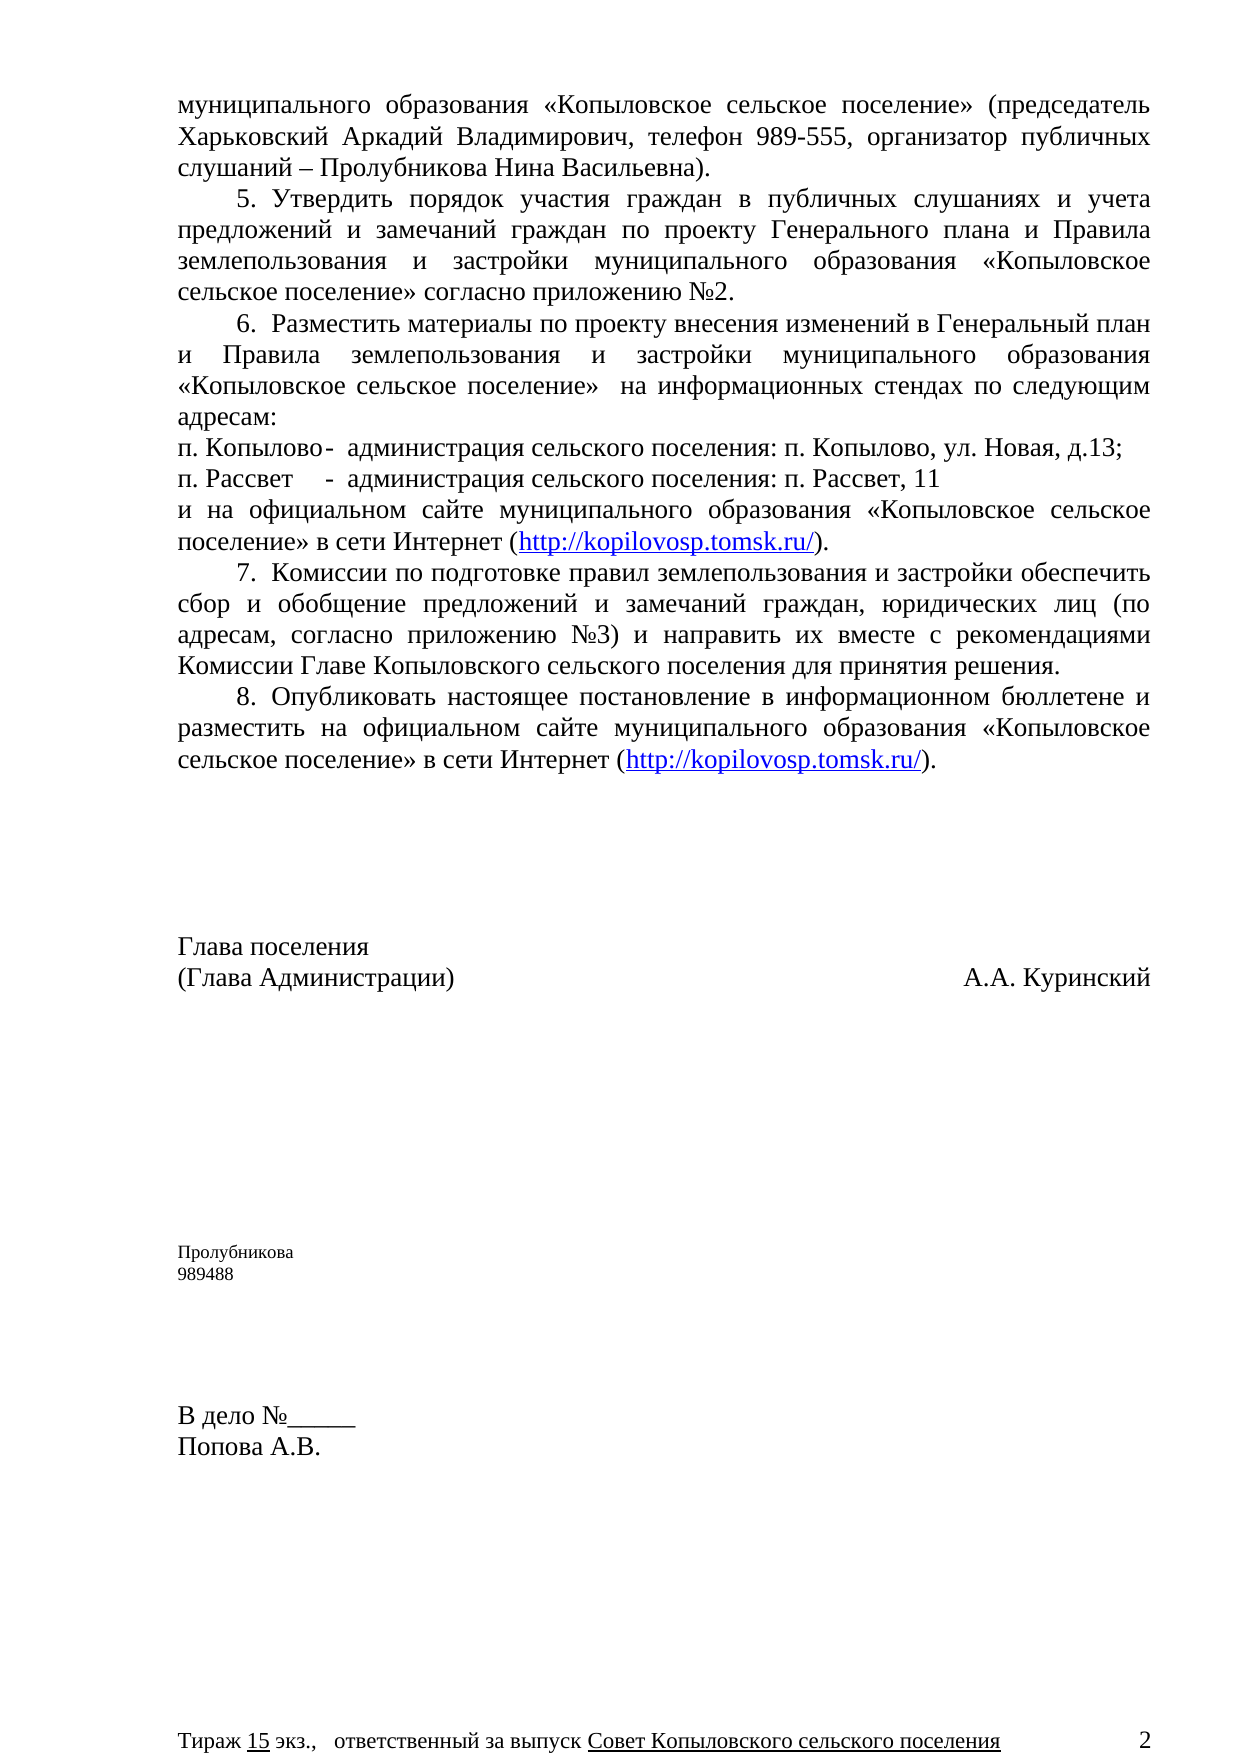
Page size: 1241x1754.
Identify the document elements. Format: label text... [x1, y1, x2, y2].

text и на официальном сайте муниципального образования «Копыловское сельское поселение» в сети Интернет (). [177, 493, 1152, 556]
text 989488 [177, 1263, 1152, 1284]
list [177, 89, 1152, 182]
text Глава поселения [177, 929, 1152, 961]
text Попова А.В. [177, 1430, 1152, 1461]
list Разместить материалы по проекту внесения изменений в Генеральный план и Правила землепользования и застройки муниципального образования «Копыловское сельское поселение» на информационных стендах по следующим адресам: [177, 307, 1152, 431]
text п. Рассвет - администрация сельского поселения: п. Рассвет, 11 [177, 462, 1152, 493]
list Утвердить порядок участия граждан в публичных слушаниях и учета предложений и замечаний граждан по проекту Генерального плана и Правила землепользования и застройки муниципального образования «Копыловское сельское поселение» согласно приложению №2. [177, 182, 1152, 307]
text В дело №_____ [177, 1399, 1152, 1430]
list Комиссии по подготовке правил землепользования и застройки обеспечить сбор и обобщение предложений и замечаний граждан, юридических лиц (по адресам, согласно приложению №3) и направить их вместе с рекомендациями Комиссии Главе Копыловского сельского поселения для принятия решения. [177, 556, 1152, 680]
text Пролубникова [177, 1241, 1152, 1263]
list Опубликовать настоящее постановление в информационном бюллетене и разместить на официальном сайте муниципального образования «Копыловское сельское поселение» в сети Интернет (). [177, 680, 1152, 774]
text п. Копылово - администрация сельского поселения: п. Копылово, ул. Новая, д.13; [177, 431, 1152, 462]
text (Глава Администрации) А.А. Куринский [177, 961, 1152, 992]
